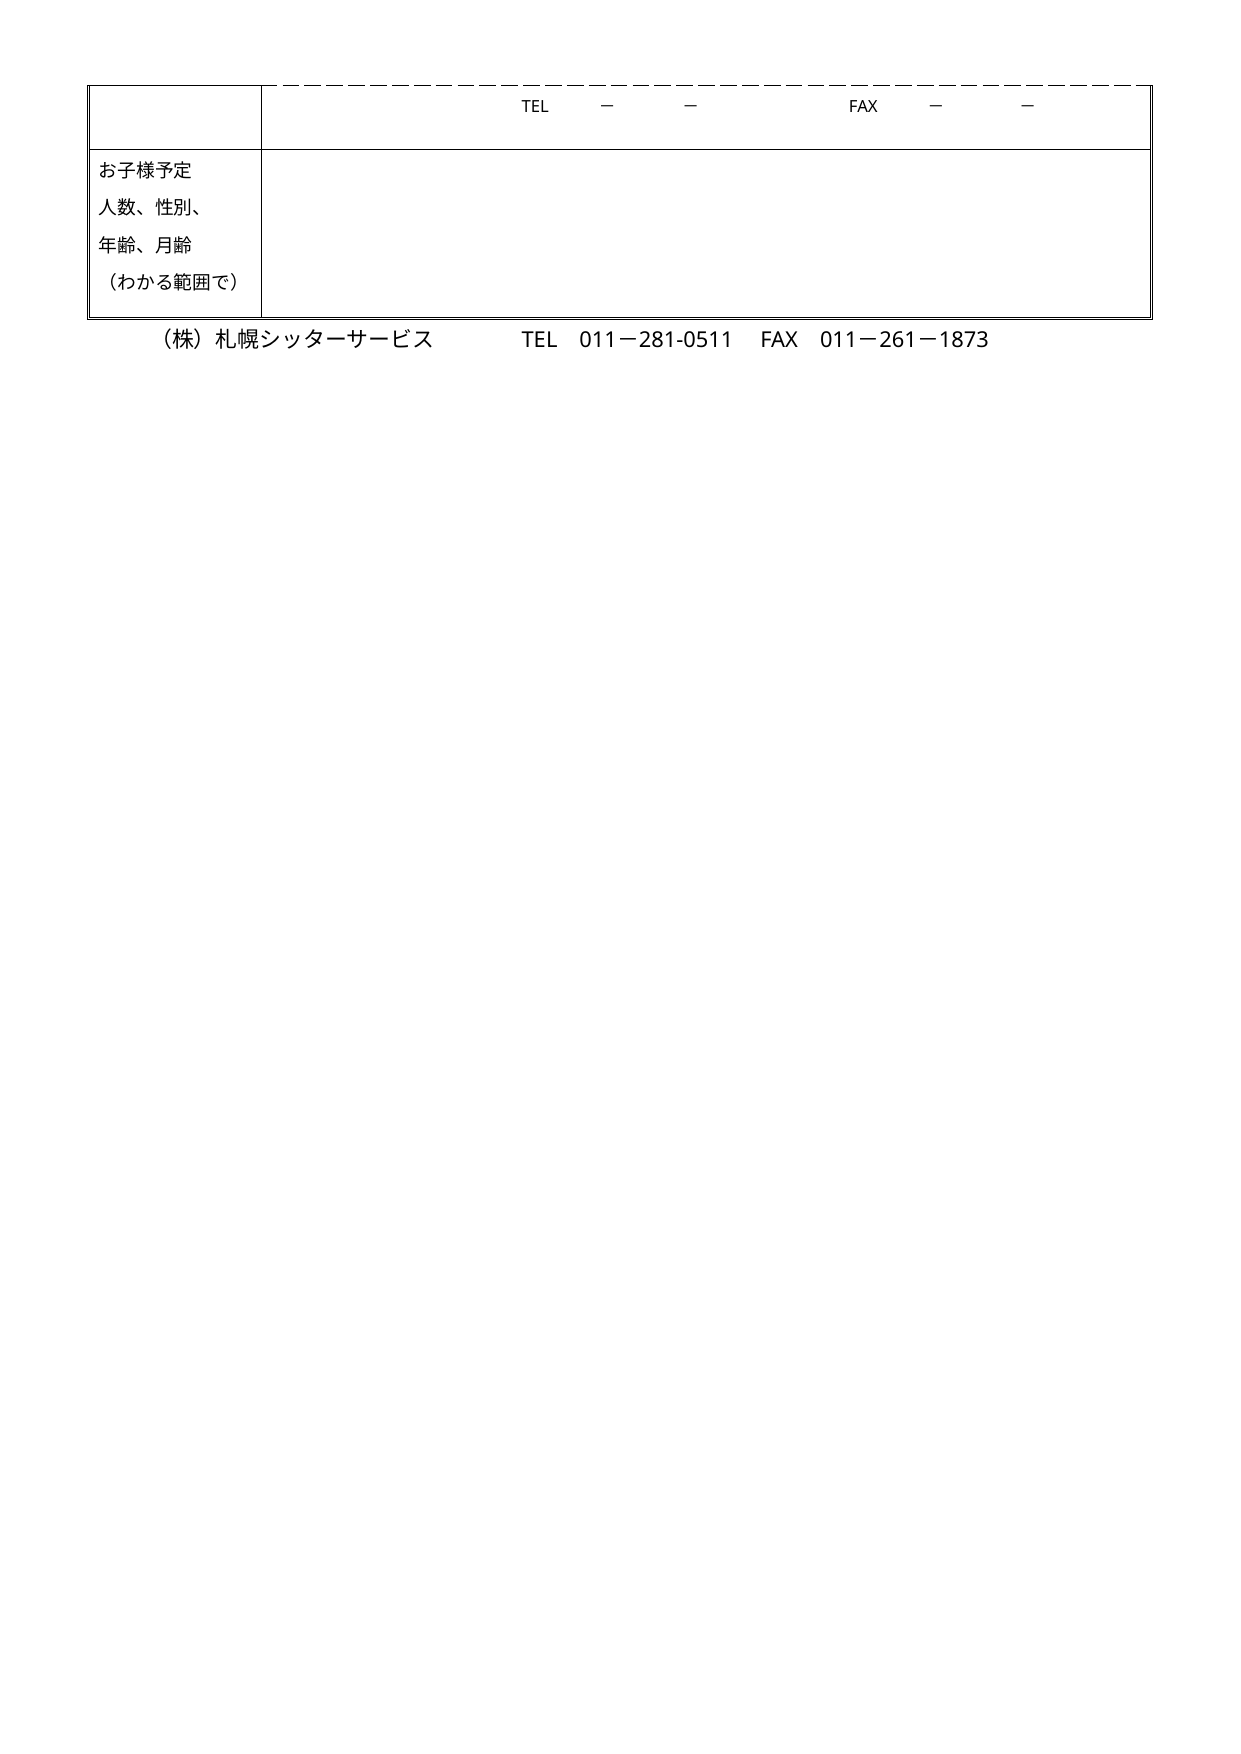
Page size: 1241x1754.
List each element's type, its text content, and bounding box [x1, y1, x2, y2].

table_cell [262, 150, 1150, 317]
text （株）札幌シッターサービス TEL 011－281-0511 FAX 011－261－1873 [75, 320, 1168, 357]
table_cell 住所〒 TEL － － FAX － － [262, 85, 1150, 149]
table_cell お子様予定 人数、性別、 年齢、月齢 （わかる範囲で） [90, 150, 261, 317]
